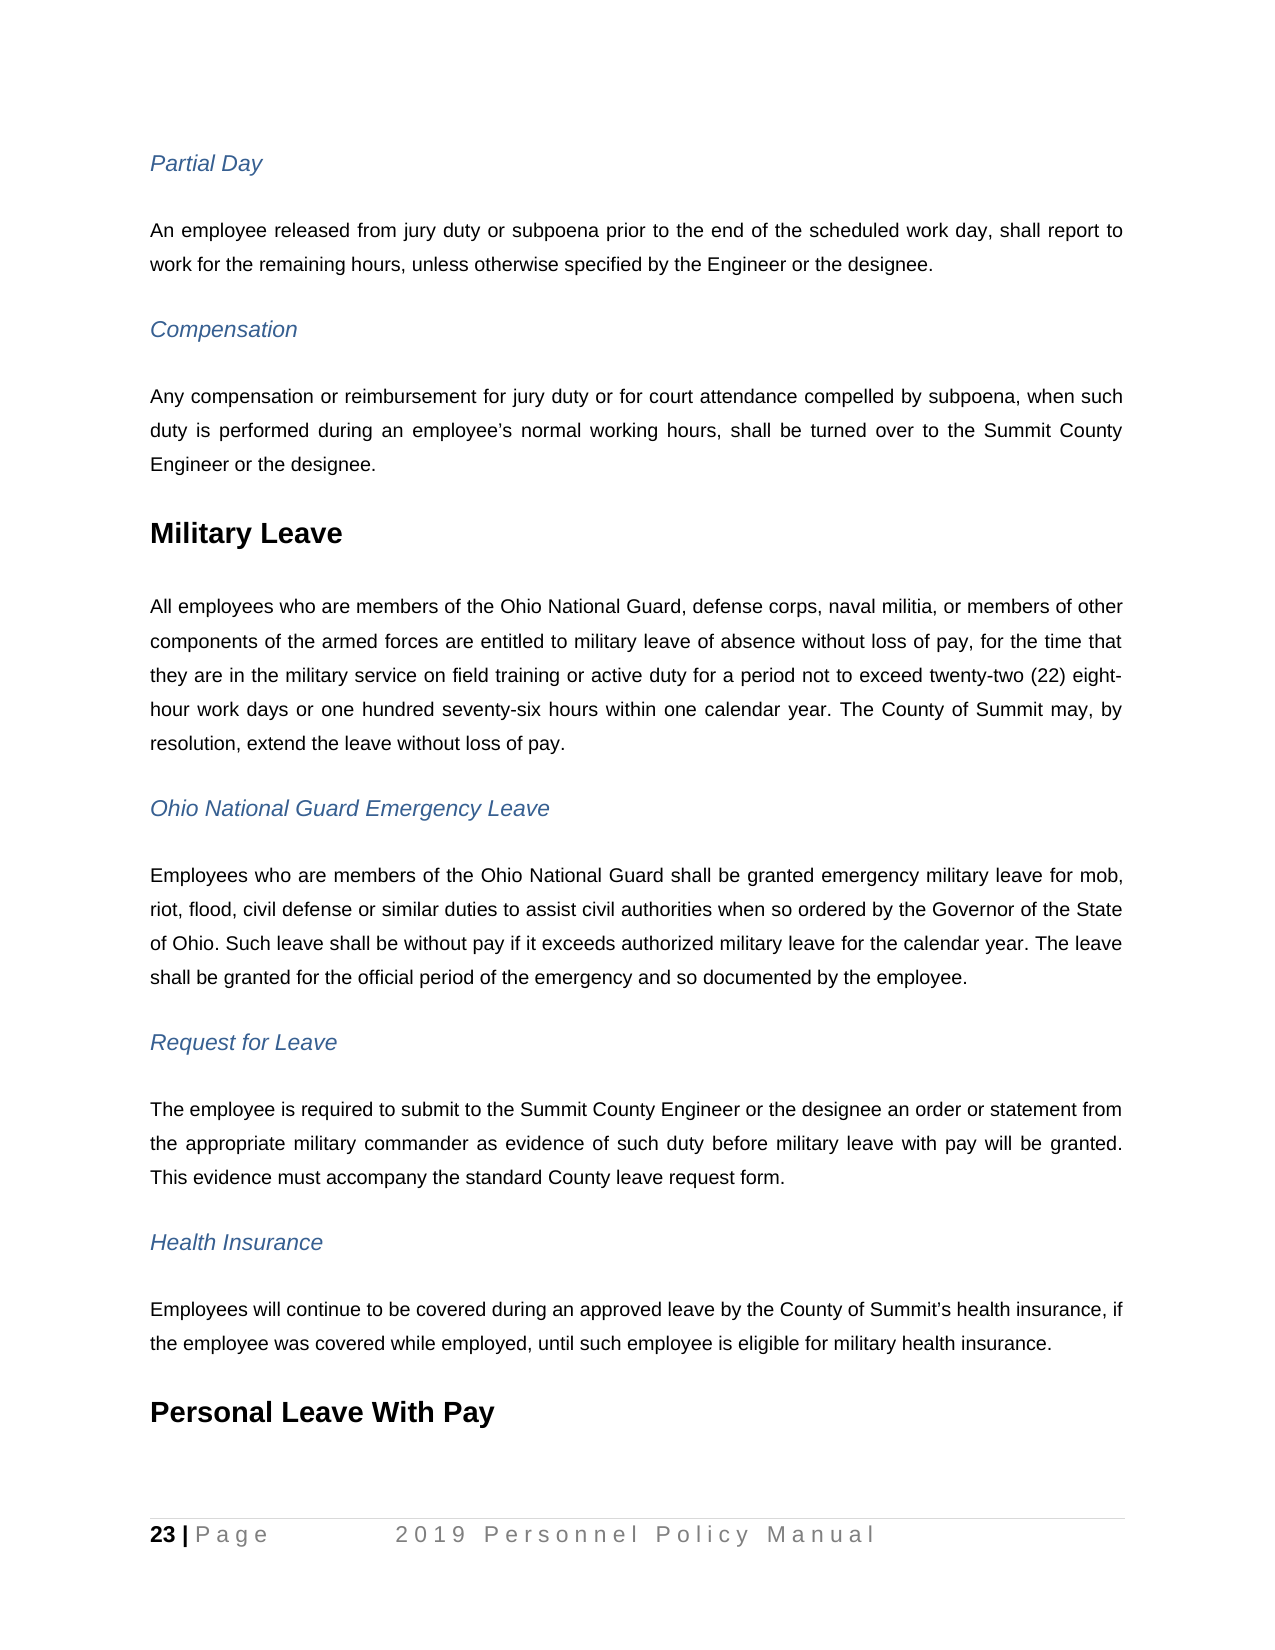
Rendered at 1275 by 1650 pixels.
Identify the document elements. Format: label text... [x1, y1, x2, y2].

subtitle Personal Leave With Pay [150, 1395, 1125, 1428]
subtitle Request for Leave [150, 1029, 1125, 1055]
text Employees who are members of the Ohio National Guard shall be granted emergency military leave for mob, riot, flood, civil defense or similar duties to assist civil authorities when so ordered by the Governor of the State of Ohio. Such leave shall be without pay if it exceeds authorized military leave for the calendar year. The leave shall be granted for the official period of the emergency and so documented by the employee. [150, 863, 1125, 988]
subtitle Partial Day [150, 150, 1125, 176]
subtitle Compensation [150, 316, 1125, 342]
text An employee released from jury duty or subpoena prior to the end of the scheduled work day, shall report to work for the remaining hours, unless otherwise specified by the Engineer or the designee. [150, 219, 1125, 275]
text Any compensation or reimbursement for jury duty or for court attendance compelled by subpoena, when such duty is performed during an employee’s normal working hours, shall be turned over to the Summit County Engineer or the designee. [150, 384, 1125, 475]
subtitle Health Insurance [150, 1229, 1125, 1255]
subtitle Military Leave [150, 516, 1125, 549]
text Employees will continue to be covered during an approved leave by the County of Summit’s health insurance, if the employee was covered while employed, until such employee is eligible for military health insurance. [150, 1298, 1125, 1354]
subtitle Ohio National Guard Emergency Leave [150, 795, 1125, 821]
text The employee is required to submit to the Summit County Engineer or the designee an order or statement from the appropriate military commander as evidence of such duty before military leave with pay will be granted. This evidence must accompany the standard County leave request form. [150, 1098, 1125, 1188]
text All employees who are members of the Ohio National Guard, defense corps, naval militia, or members of other components of the armed forces are entitled to military leave of absence without loss of pay, for the time that they are in the military service on field training or active duty for a period not to exceed twenty-two (22) eight-hour work days or one hundred seventy-six hours within one calendar year. The County of Summit may, by resolution, extend the leave without loss of pay. [150, 595, 1125, 754]
